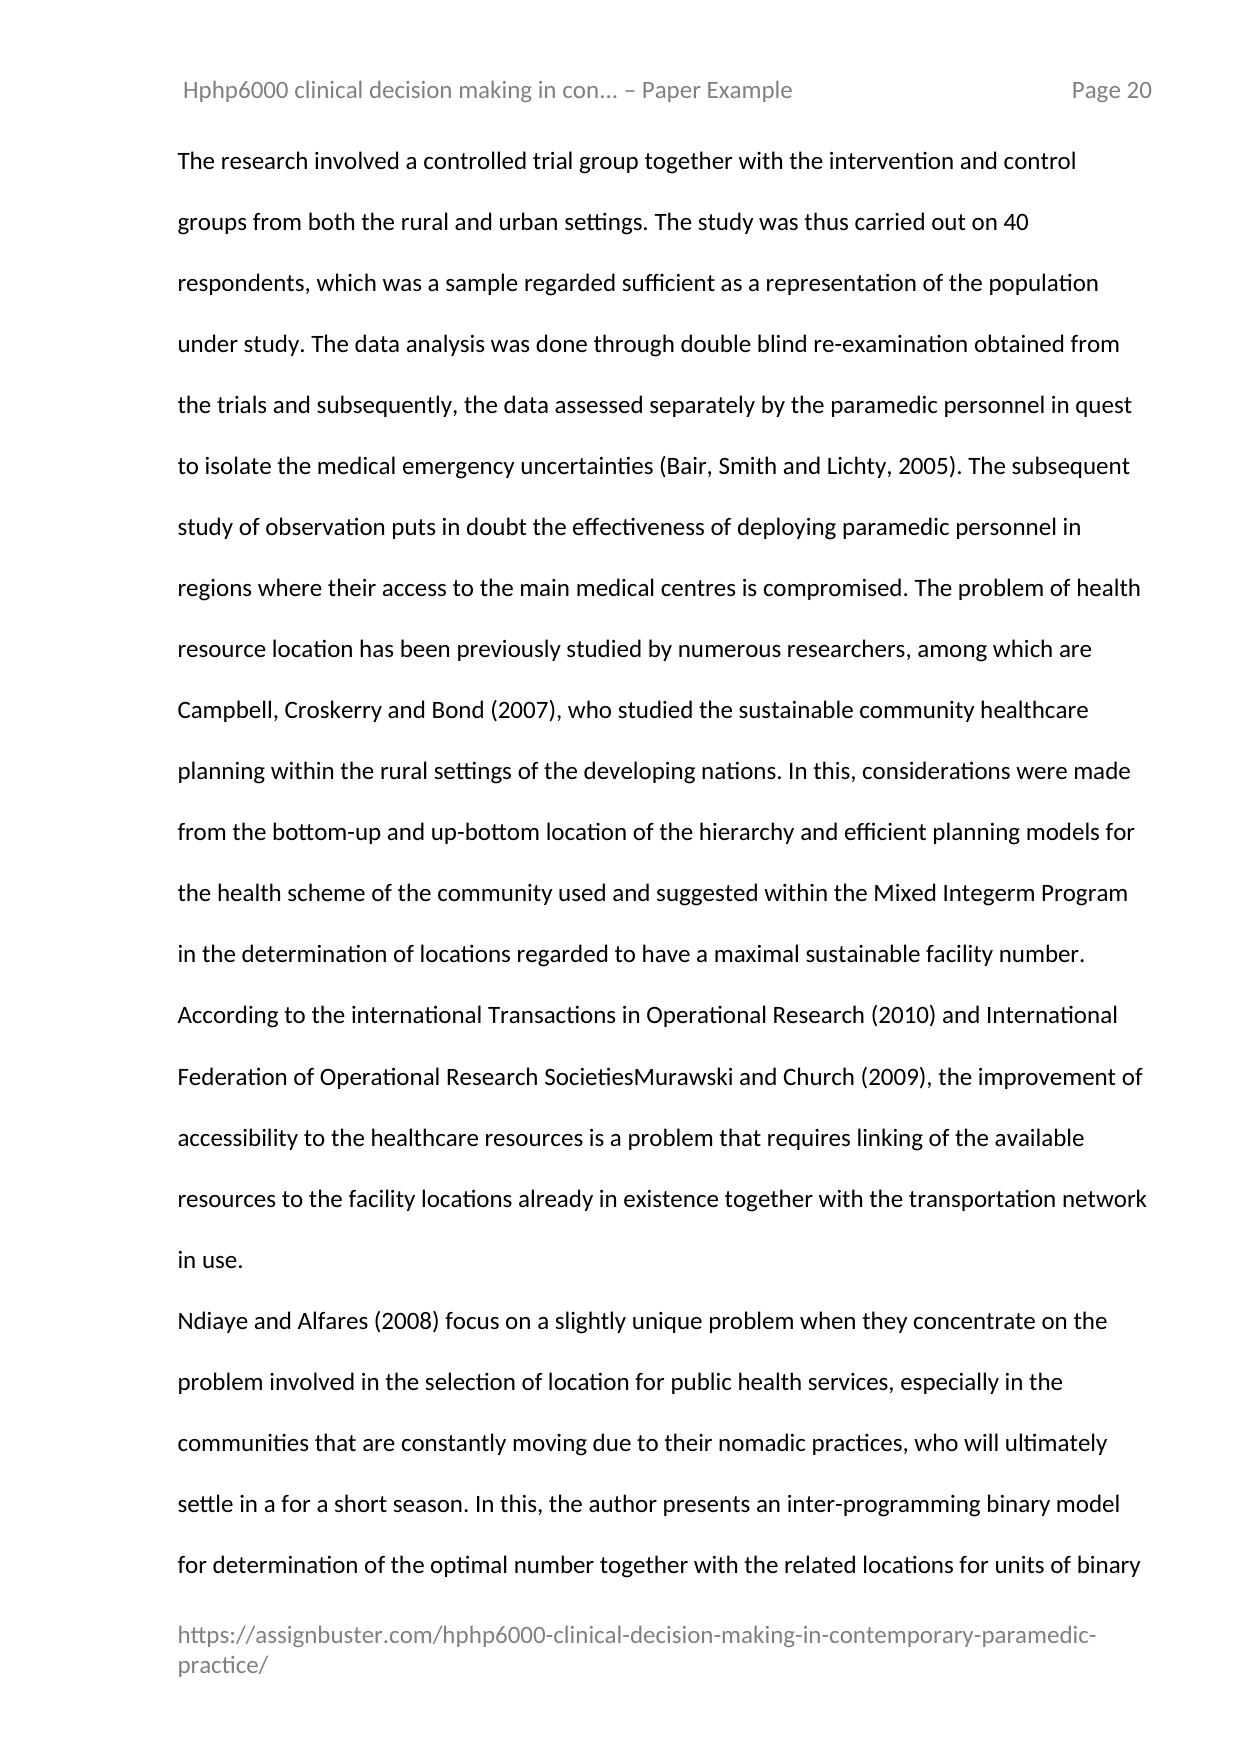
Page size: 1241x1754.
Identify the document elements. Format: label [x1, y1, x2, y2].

text [177, 145, 1152, 1579]
